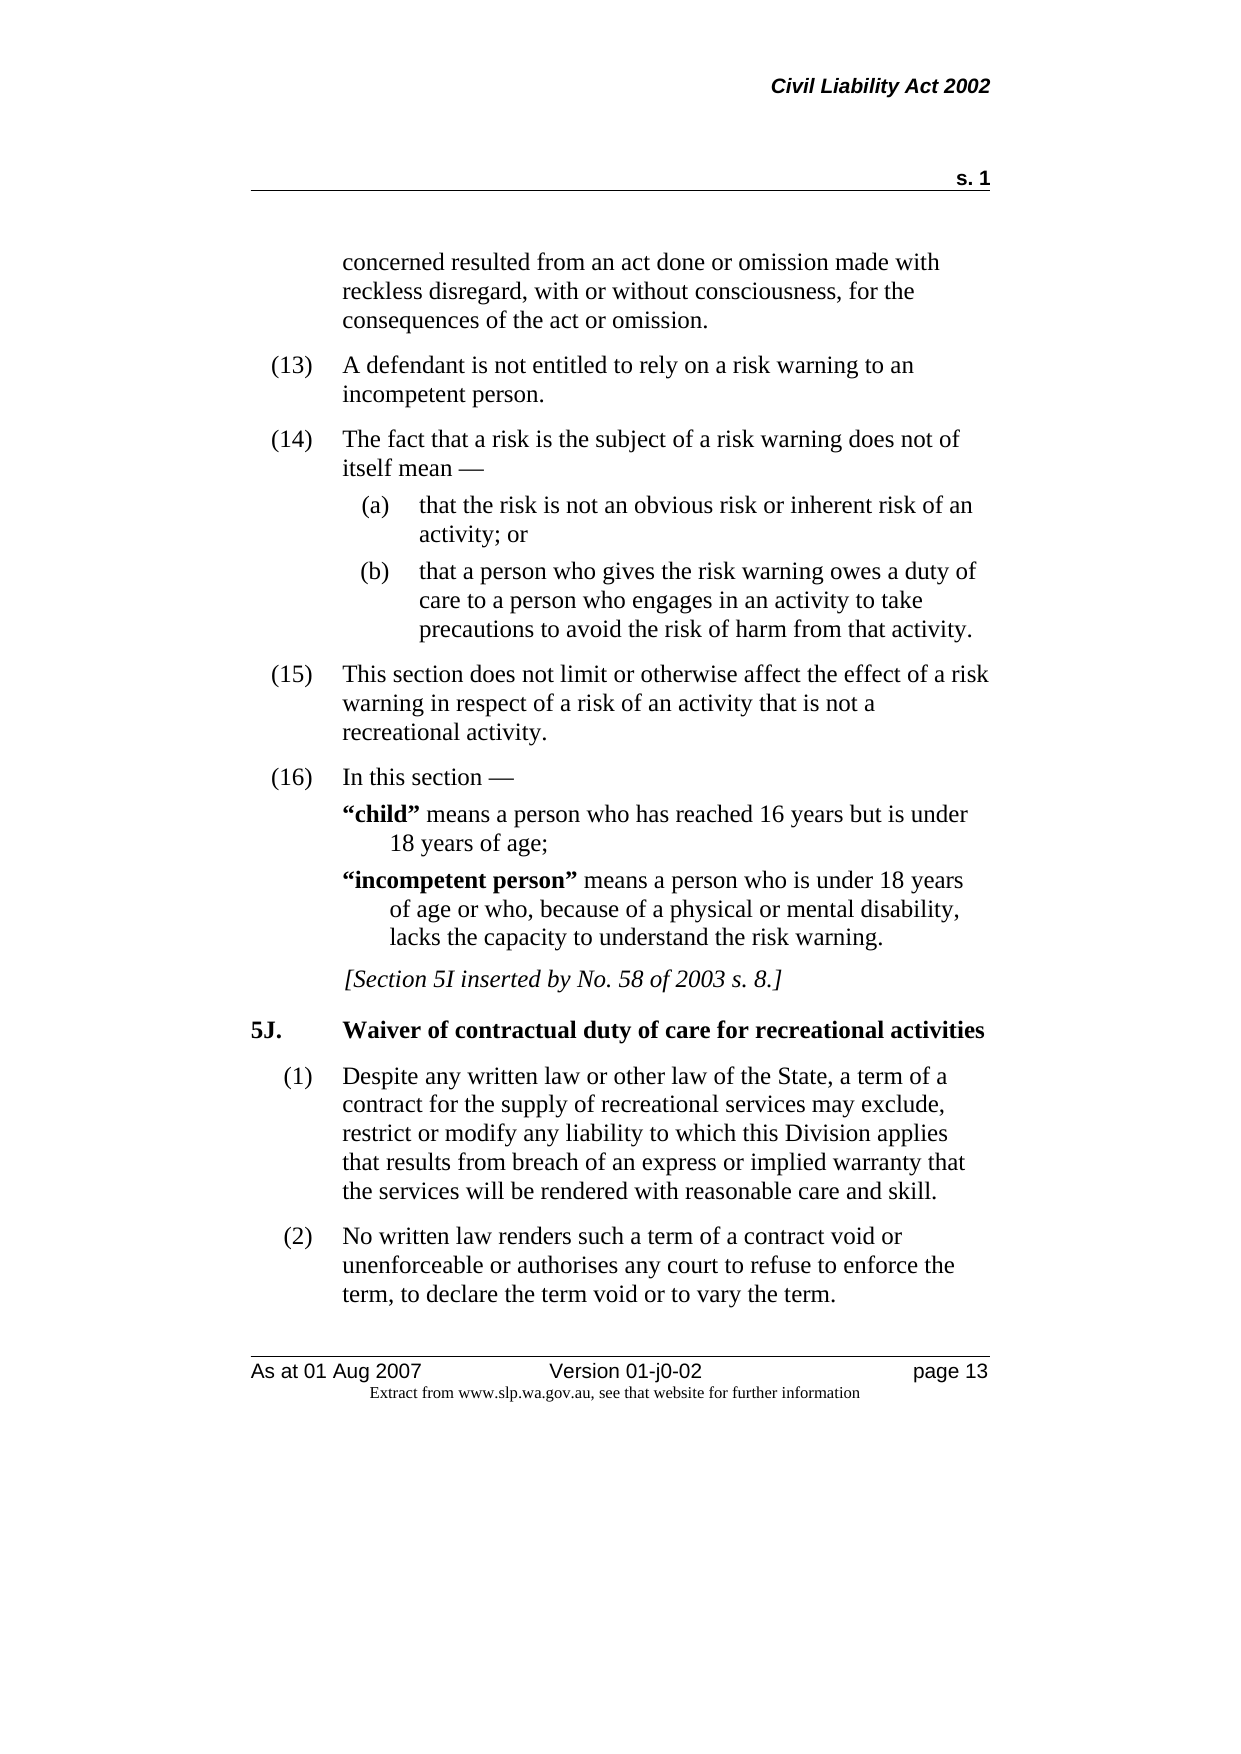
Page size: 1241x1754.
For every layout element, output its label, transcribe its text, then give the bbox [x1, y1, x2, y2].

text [251, 247, 990, 334]
text (1) Despite any written law or other law of the State, a term of a contract for the supply of recreational services may exclude, restrict or modify any liability to which this Division applies that results from breach of an express or implied warranty that the services will be rendered with reasonable care and skill. [251, 1061, 990, 1204]
text [Section 5I inserted by No. 58 of 2003 s. 8.] [251, 964, 990, 992]
text (2) No written law renders such a term of a contract void or unenforceable or authorises any court to refuse to enforce the term, to declare the term void or to vary the term. [251, 1221, 990, 1307]
text “incompetent person” means a person who is under 18 years of age or who, because of a physical or mental disability, lacks the capacity to understand the risk warning. [251, 865, 990, 951]
text (a) that the risk is not an obvious risk or inherent risk of an activity; or [251, 490, 990, 548]
text (b) that a person who gives the risk warning owes a duty of care to a person who engages in an activity to take precautions to avoid the risk of harm from that activity. [251, 556, 990, 642]
text (14) The fact that a risk is the subject of a risk warning does not of itself mean — [251, 424, 990, 482]
text “child” means a person who has reached 16 years but is under 18 years of age; [251, 799, 990, 857]
text (16) In this section — [251, 762, 990, 791]
subtitle 5J. Waiver of contractual duty of care for recreational activities [251, 1015, 990, 1044]
text (13) A defendant is not entitled to rely on a risk warning to an incompetent person. [251, 350, 990, 408]
text (15) This section does not limit or otherwise affect the effect of a risk warning in respect of a risk of an activity that is not a recreational activity. [251, 659, 990, 745]
